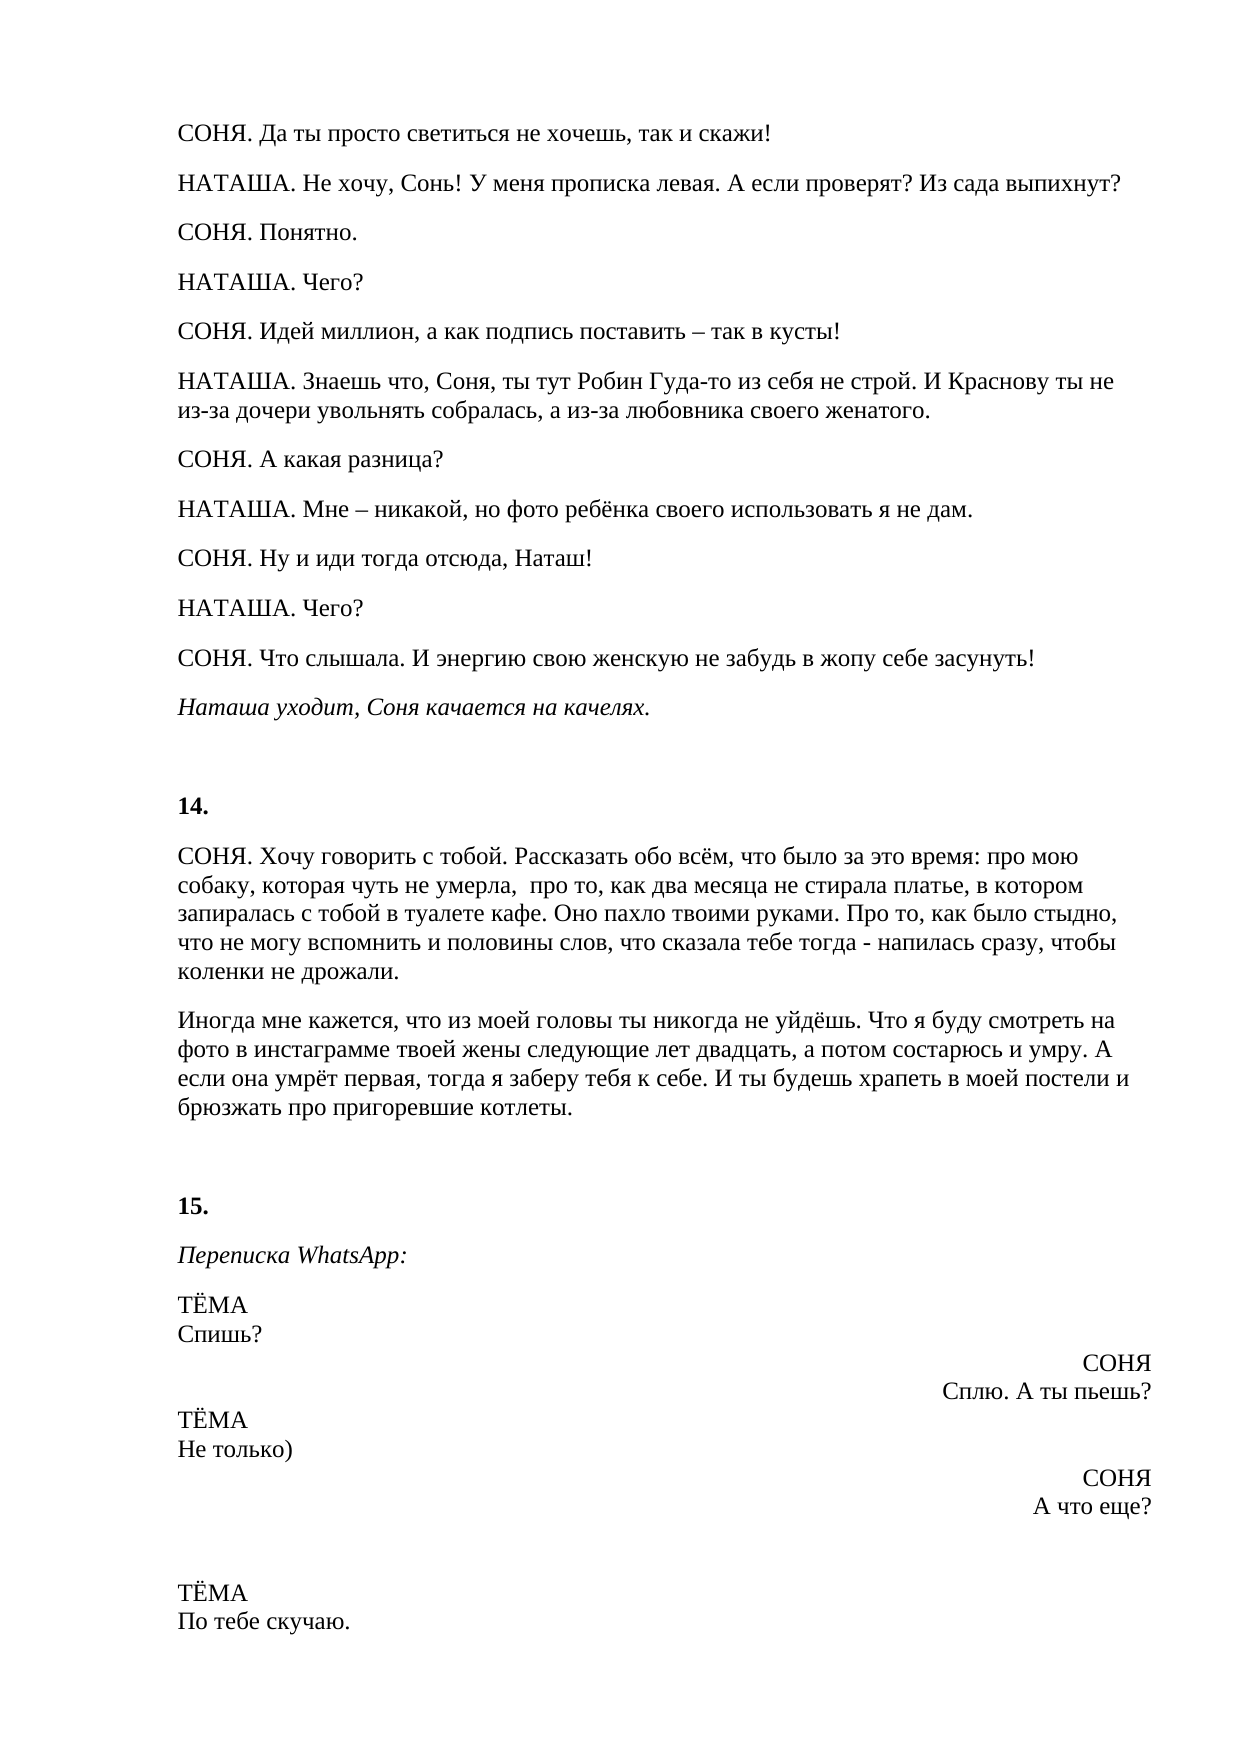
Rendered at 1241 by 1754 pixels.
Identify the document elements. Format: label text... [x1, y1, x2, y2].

text НАТАША. Чего? [177, 593, 1152, 622]
text А что еще? [177, 1491, 1152, 1520]
text 15. [177, 1191, 1152, 1220]
text СОНЯ [177, 1348, 1152, 1376]
text СОНЯ. Идей миллион, а как подпись поставить – так в кусты! [177, 316, 1152, 345]
text Переписка WhatsApp: [177, 1241, 1152, 1269]
text СОНЯ. Да ты просто светиться не хочешь, так и скажи! [177, 118, 1152, 147]
text 14. [177, 791, 1152, 820]
text СОНЯ. Хочу говорить с тобой. Рассказать обо всём, что было за это время: про мою собаку, которая чуть не умерла, про то, как два месяца не стирала платье, в котором запиралась с тобой в туалете кафе. Оно пахло твоими руками. Про то, как было стыдно, что не могу вспомнить и половины слов, что сказала тебе тогда - напилась сразу, чтобы коленки не дрожали. [177, 841, 1152, 985]
text Спишь? [177, 1319, 1152, 1348]
text ТЁМА [177, 1405, 1152, 1434]
text СОНЯ. Ну и иди тогда отсюда, Наташ! [177, 543, 1152, 572]
text СОНЯ. А какая разница? [177, 444, 1152, 473]
text НАТАША. Чего? [177, 267, 1152, 296]
text По тебе скучаю. [177, 1606, 1152, 1635]
text Иногда мне кажется, что из моей головы ты никогда не уйдёшь. Что я буду смотреть на фото в инстаграмме твоей жены следующие лет двадцать, а потом состарюсь и умру. А если она умрёт первая, тогда я заберу тебя к себе. И ты будешь храпеть в моей постели и брюзжать про пригоревшие котлеты. [177, 1006, 1152, 1121]
text НАТАША. Не хочу, Сонь! У меня прописка левая. А если проверят? Из сада выпихнут? [177, 168, 1152, 196]
text СОНЯ [177, 1463, 1152, 1491]
text НАТАША. Мне – никакой, но фото ребёнка своего использовать я не дам. [177, 494, 1152, 523]
text Не только) [177, 1434, 1152, 1463]
text ТЁМА [177, 1578, 1152, 1606]
text Наташа уходит, Соня качается на качелях. [177, 692, 1152, 721]
text СОНЯ. Что слышала. И энергию свою женскую не забудь в жопу себе засунуть! [177, 643, 1152, 671]
text СОНЯ. Понятно. [177, 217, 1152, 246]
text Сплю. А ты пьешь? [177, 1376, 1152, 1405]
text ТЁМА [177, 1290, 1152, 1319]
text НАТАША. Знаешь что, Соня, ты тут Робин Гуда-то из себя не строй. И Краснову ты не из-за дочери увольнять собралась, а из-за любовника своего женатого. [177, 366, 1152, 423]
